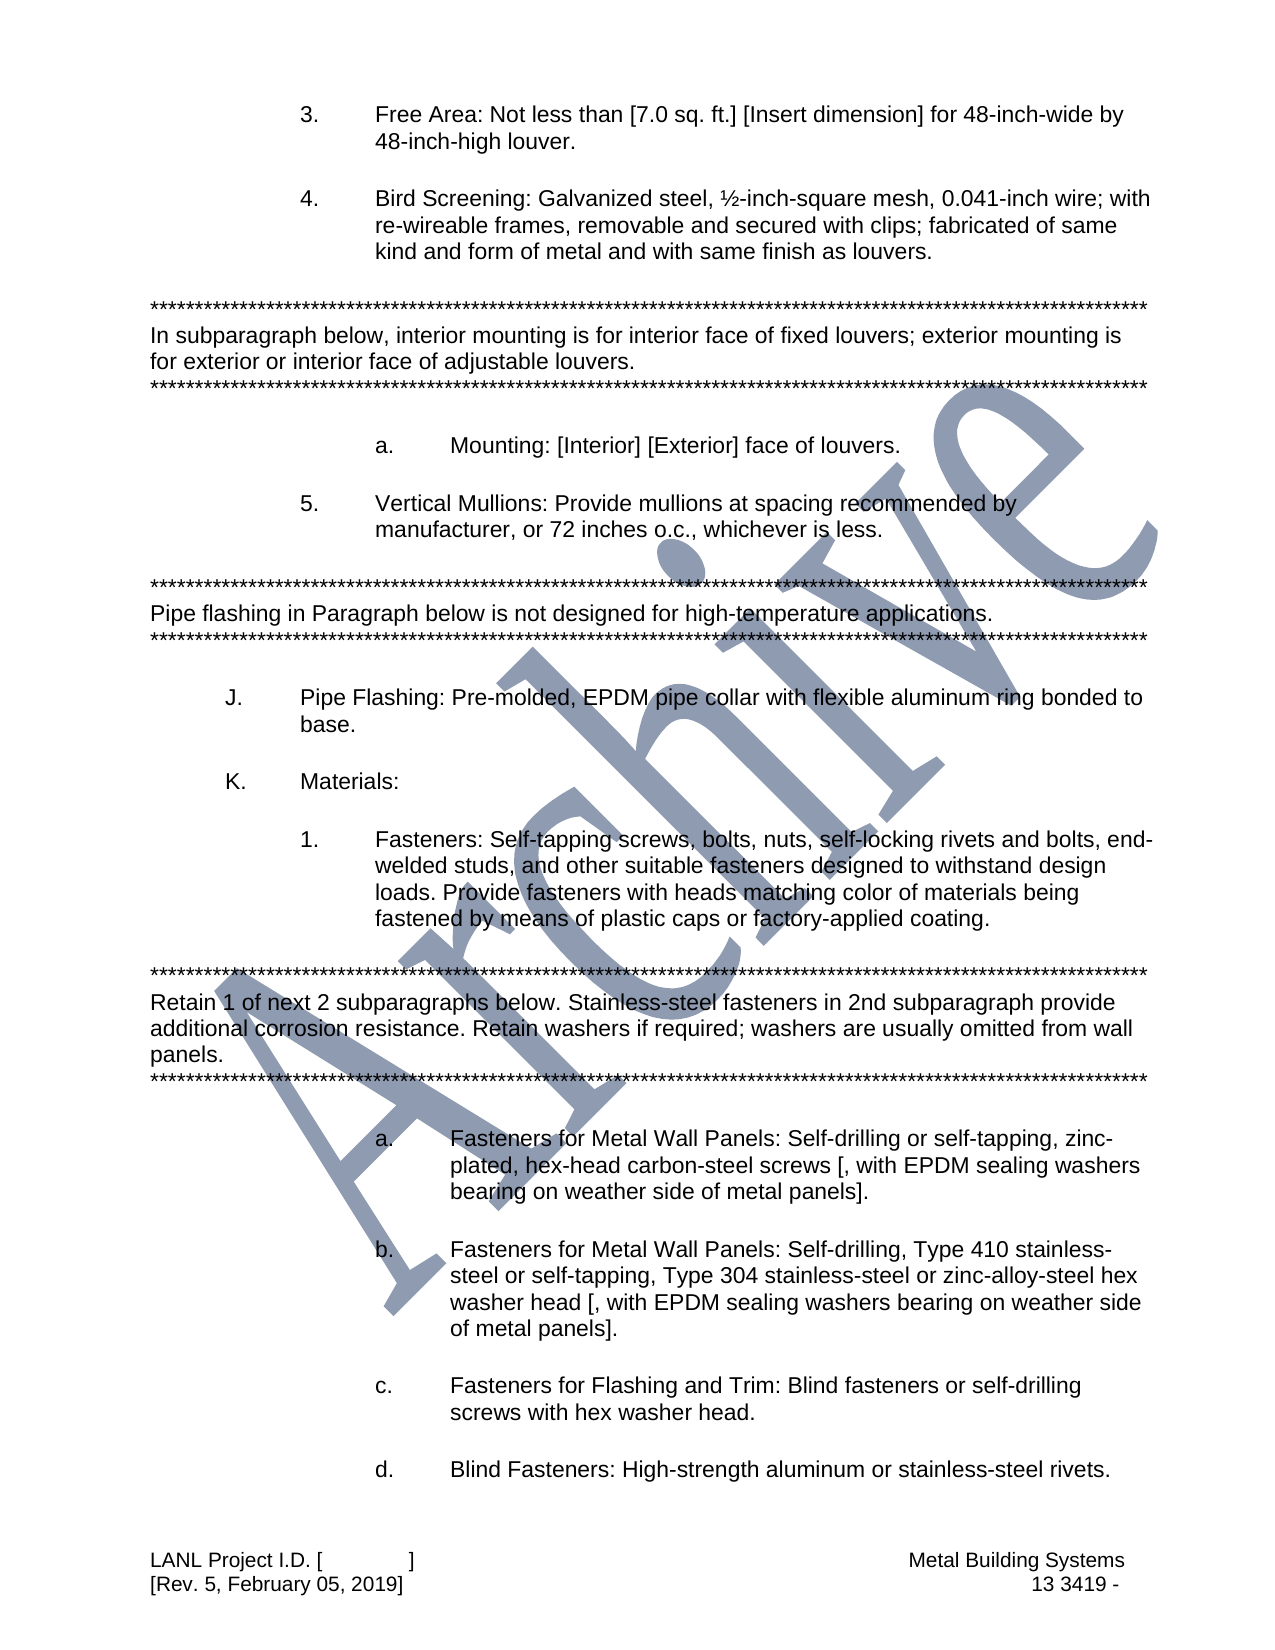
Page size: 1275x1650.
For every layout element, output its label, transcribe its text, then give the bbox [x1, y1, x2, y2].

text **************************************************************************************************************** Retain 1 of next 2 subparagraphs below. Stainless-steel fasteners in 2nd subparagraph provide additional corrosion resistance. Retain washers if required; washers are usually omitted from wall panels. **************************************************************************************************************** [150, 962, 1155, 1094]
list Fasteners for Flashing and Trim: Blind fasteners or self-drilling screws with hex washer head. [375, 1372, 1155, 1425]
text **************************************************************************************************************** In subparagraph below, interior mounting is for interior face of fixed louvers; exterior mounting is for exterior or interior face of adjustable louvers. **************************************************************************************************************** [150, 296, 1155, 401]
list Free Area: Not less than [7.0 sq. ft.] [Insert dimension] for 48-inch-wide by 48-inch-high louver. [300, 101, 1155, 154]
list Pipe Flashing: Pre-molded, EPDM pipe collar with flexible aluminum ring bonded to base. [225, 684, 1155, 737]
list Mounting: [Interior] [Exterior] face of louvers. [375, 432, 1155, 459]
list Fasteners for Metal Wall Panels: Self-drilling, Type 410 stainless-steel or self-tapping, Type 304 stainless-steel or zinc-alloy-steel hex washer head [, with EPDM sealing washers bearing on weather side of metal panels]. [375, 1236, 1155, 1341]
list Fasteners: Self-tapping screws, bolts, nuts, self-locking rivets and bolts, end-welded studs, and other suitable fasteners designed to withstand design loads. Provide fasteners with heads matching color of materials being fastened by means of plastic caps or factory-applied coating. [300, 826, 1155, 931]
list Blind Fasteners: High-strength aluminum or stainless-steel rivets. [375, 1456, 1155, 1483]
list Materials: [225, 768, 1155, 794]
list Fasteners for Metal Wall Panels: Self-drilling or self-tapping, zinc-plated, hex-head carbon-steel screws [, with EPDM sealing washers bearing on weather side of metal panels]. [375, 1125, 1155, 1204]
list Vertical Mullions: Provide mullions at spacing recommended by manufacturer, or 72 inches o.c., whichever is less. [300, 490, 1155, 543]
list Bird Screening: Galvanized steel, ½-inch-square mesh, 0.041-inch wire; with re-wireable frames, removable and secured with clips; fabricated of same kind and form of metal and with same finish as louvers. [300, 185, 1155, 264]
text **************************************************************************************************************** Pipe flashing in Paragraph below is not designed for high-temperature applications. **************************************************************************************************************** [150, 574, 1155, 653]
